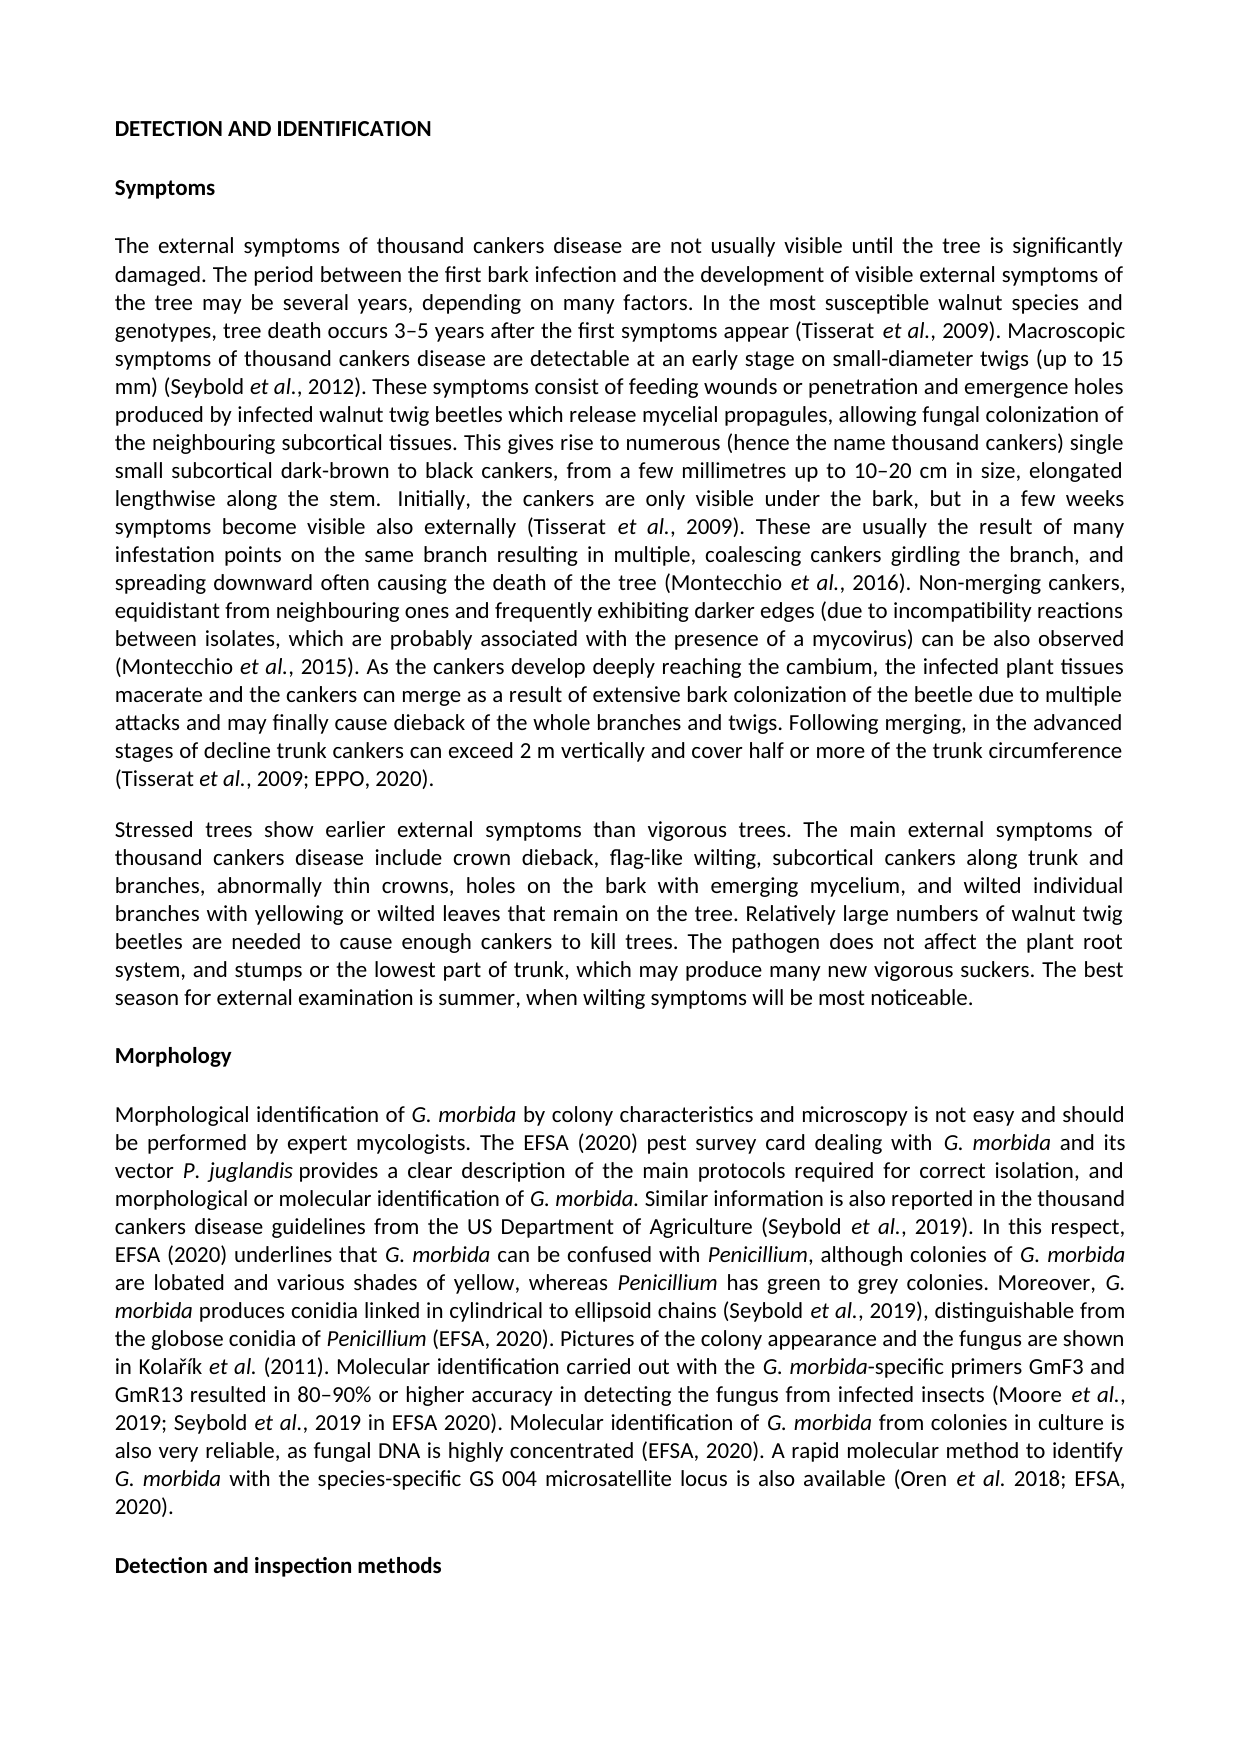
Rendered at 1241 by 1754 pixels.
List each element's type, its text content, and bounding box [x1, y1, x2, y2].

text Morphological identification of G. morbida by colony characteristics and microscopy is not easy and should be performed by expert mycologists. The EFSA (2020) pest survey card dealing with G. morbida and its vector P. juglandis provides a clear description of the main protocols required for correct isolation, and morphological or molecular identification of G. morbida. Similar information is also reported in the thousand cankers disease guidelines from the US Department of Agriculture (Seybold et al., 2019). In this respect, EFSA (2020) underlines that G. morbida can be confused with Penicillium, although colonies of G. morbida are lobated and various shades of yellow, whereas Penicillium has green to grey colonies. Moreover, G. morbida produces conidia linked in cylindrical to ellipsoid chains (Seybold et al., 2019), distinguishable from the globose conidia of Penicillium (EFSA, 2020). Pictures of the colony appearance and the fungus are shown in Kolařík et al. (2011). Molecular identification carried out with the G. morbida-specific primers GmF3 and GmR13 resulted in 80–90% or higher accuracy in detecting the fungus from infected insects (Moore et al., 2019; Seybold et al., 2019 in EFSA 2020). Molecular identification of G. morbida from colonies in culture is also very reliable, as fungal DNA is highly concentrated (EFSA, 2020). A rapid molecular method to identify G. morbida with the species-specific GS 004 microsatellite locus is also available (Oren et al. 2018; EFSA, 2020). [114, 1100, 1126, 1521]
text Detection and inspection methods [114, 1551, 1126, 1579]
text Stressed trees show earlier external symptoms than vigorous trees. The main external symptoms of thousand cankers disease include crown dieback, flag-like wilting, subcortical cankers along trunk and branches, abnormally thin crowns, holes on the bark with emerging mycelium, and wilted individual branches with yellowing or wilted leaves that remain on the tree. Relatively large numbers of walnut twig beetles are needed to cause enough cankers to kill trees. The pathogen does not affect the plant root system, and stumps or the lowest part of trunk, which may produce many new vigorous suckers. The best season for external examination is summer, when wilting symptoms will be most noticeable. [114, 815, 1126, 1011]
text Symptoms [114, 173, 1126, 201]
text DETECTION AND IDENTIFICATION [114, 114, 1126, 143]
text The external symptoms of thousand cankers disease are not usually visible until the tree is significantly damaged. The period between the first bark infection and the development of visible external symptoms of the tree may be several years, depending on many factors. In the most susceptible walnut species and genotypes, tree death occurs 3–5 years after the first symptoms appear (Tisserat et al., 2009). Macroscopic symptoms of thousand cankers disease are detectable at an early stage on small-diameter twigs (up to 15 mm) (Seybold et al., 2012). These symptoms consist of feeding wounds or penetration and emergence holes produced by infected walnut twig beetles which release mycelial propagules, allowing fungal colonization of the neighbouring subcortical tissues. This gives rise to numerous (hence the name thousand cankers) single small subcortical dark-brown to black cankers, from a few millimetres up to 10–20 cm in size, elongated lengthwise along the stem. Initially, the cankers are only visible under the bark, but in a few weeks symptoms become visible also externally (Tisserat et al., 2009). These are usually the result of many infestation points on the same branch resulting in multiple, coalescing cankers girdling the branch, and spreading downward often causing the death of the tree (Montecchio et al., 2016). Non-merging cankers, equidistant from neighbouring ones and frequently exhibiting darker edges (due to incompatibility reactions between isolates, which are probably associated with the presence of a mycovirus) can be also observed (Montecchio et al., 2015). As the cankers develop deeply reaching the cambium, the infected plant tissues macerate and the cankers can merge as a result of extensive bark colonization of the beetle due to multiple attacks and may finally cause dieback of the whole branches and twigs. Following merging, in the advanced stages of decline trunk cankers can exceed 2 m vertically and cover half or more of the trunk circumference (Tisserat et al., 2009; EPPO, 2020). [114, 232, 1126, 792]
text Morphology [114, 1042, 1126, 1070]
